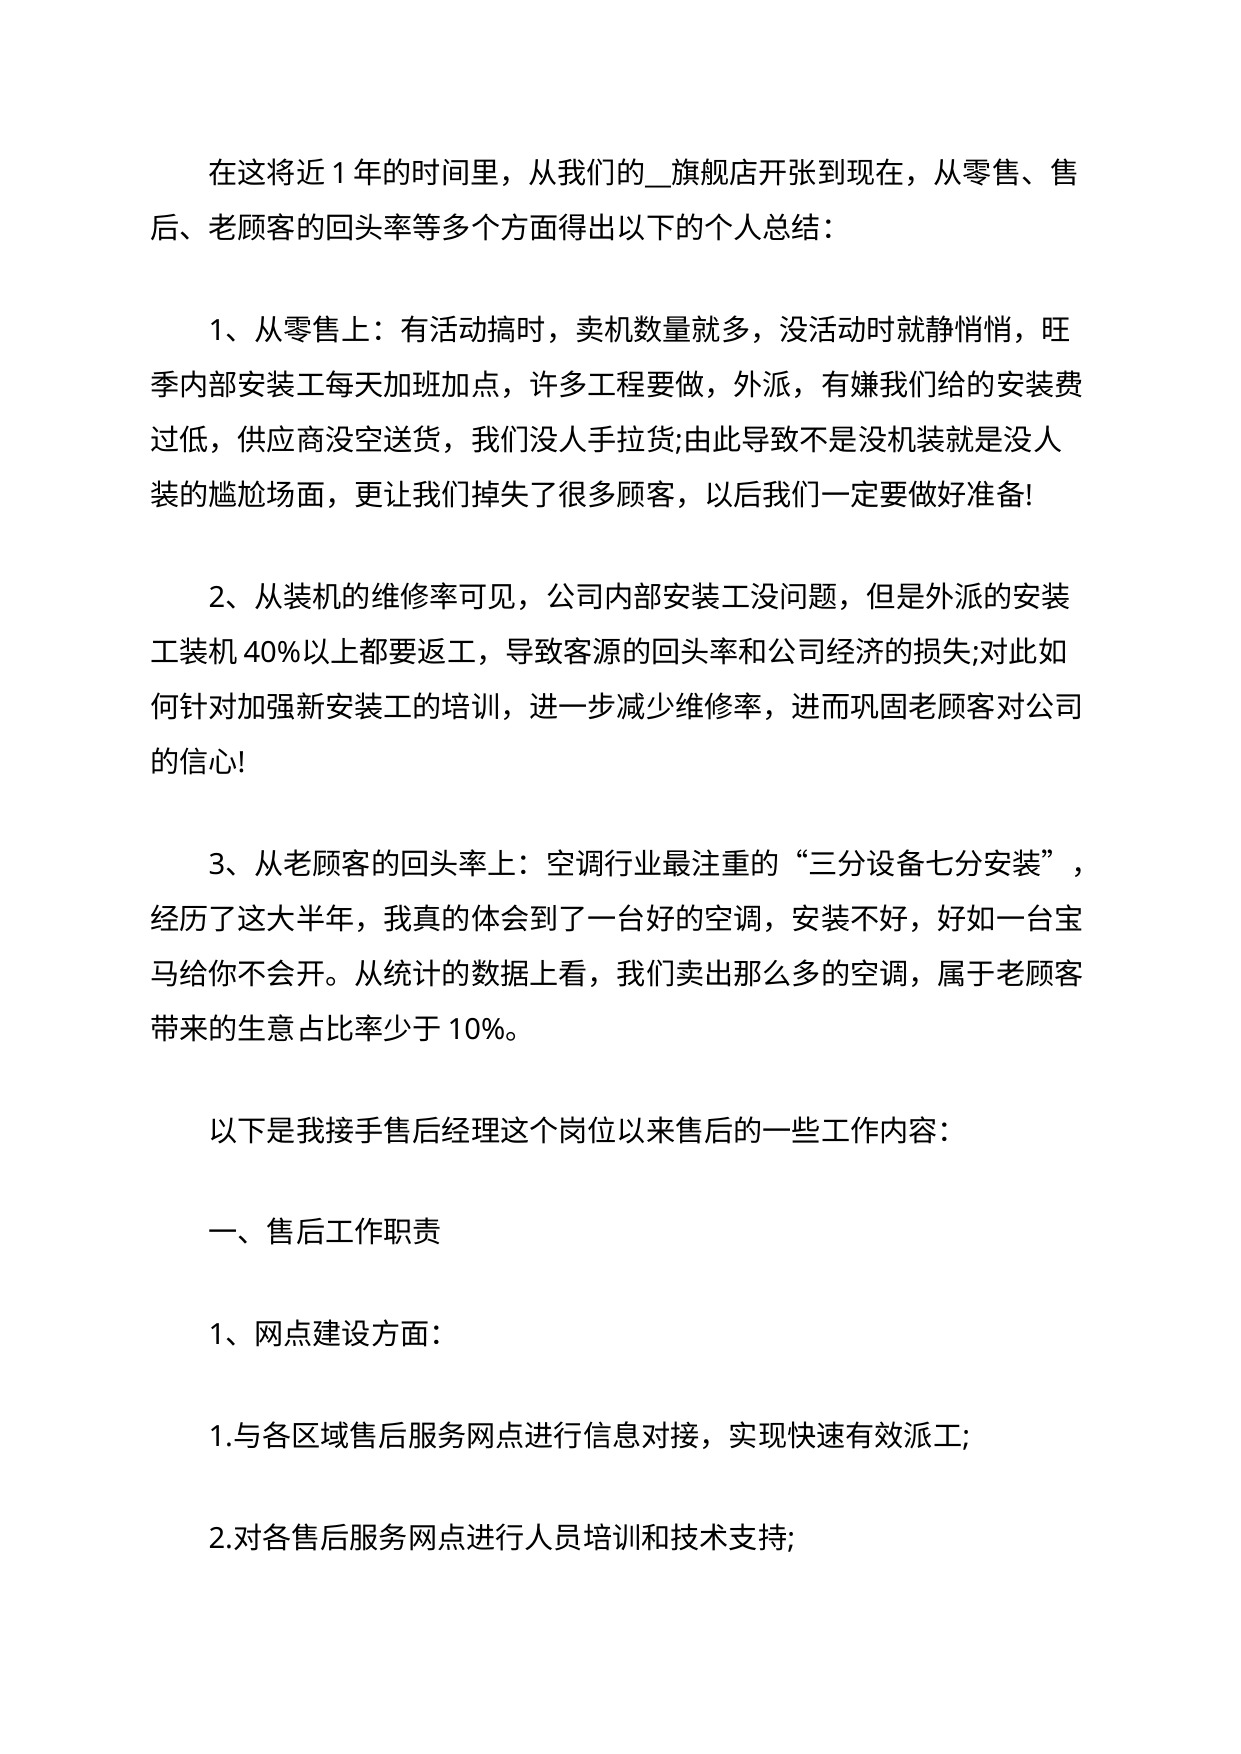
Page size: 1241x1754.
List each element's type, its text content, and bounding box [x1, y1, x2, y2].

text 1、网点建设方面： [150, 1311, 1090, 1353]
text 一、售后工作职责 [150, 1209, 1090, 1251]
text 在这将近1年的时间里，从我们的__旗舰店开张到现在，从零售、售后、老顾客的回头率等多个方面得出以下的个人总结： [150, 150, 1090, 247]
text 1、从零售上：有活动搞时，卖机数量就多，没活动时就静悄悄，旺季内部安装工每天加班加点，许多工程要做，外派，有嫌我们给的安装费过低，供应商没空送货，我们没人手拉货;由此导致不是没机装就是没人装的尴尬场面，更让我们掉失了很多顾客，以后我们一定要做好准备! [150, 307, 1090, 514]
text 1.与各区域售后服务网点进行信息对接，实现快速有效派工; [150, 1413, 1090, 1455]
text 3、从老顾客的回头率上：空调行业最注重的“三分设备七分安装”，经历了这大半年，我真的体会到了一台好的空调，安装不好，好如一台宝马给你不会开。从统计的数据上看，我们卖出那么多的空调，属于老顾客带来的生意占比率少于10%。 [150, 841, 1090, 1048]
text 以下是我接手售后经理这个岗位以来售后的一些工作内容： [150, 1107, 1090, 1149]
text 2、从装机的维修率可见，公司内部安装工没问题，但是外派的安装工装机40%以上都要返工，导致客源的回头率和公司经济的损失;对此如何针对加强新安装工的培训，进一步减少维修率，进而巩固老顾客对公司的信心! [150, 574, 1090, 781]
text 2.对各售后服务网点进行人员培训和技术支持; [150, 1515, 1090, 1557]
